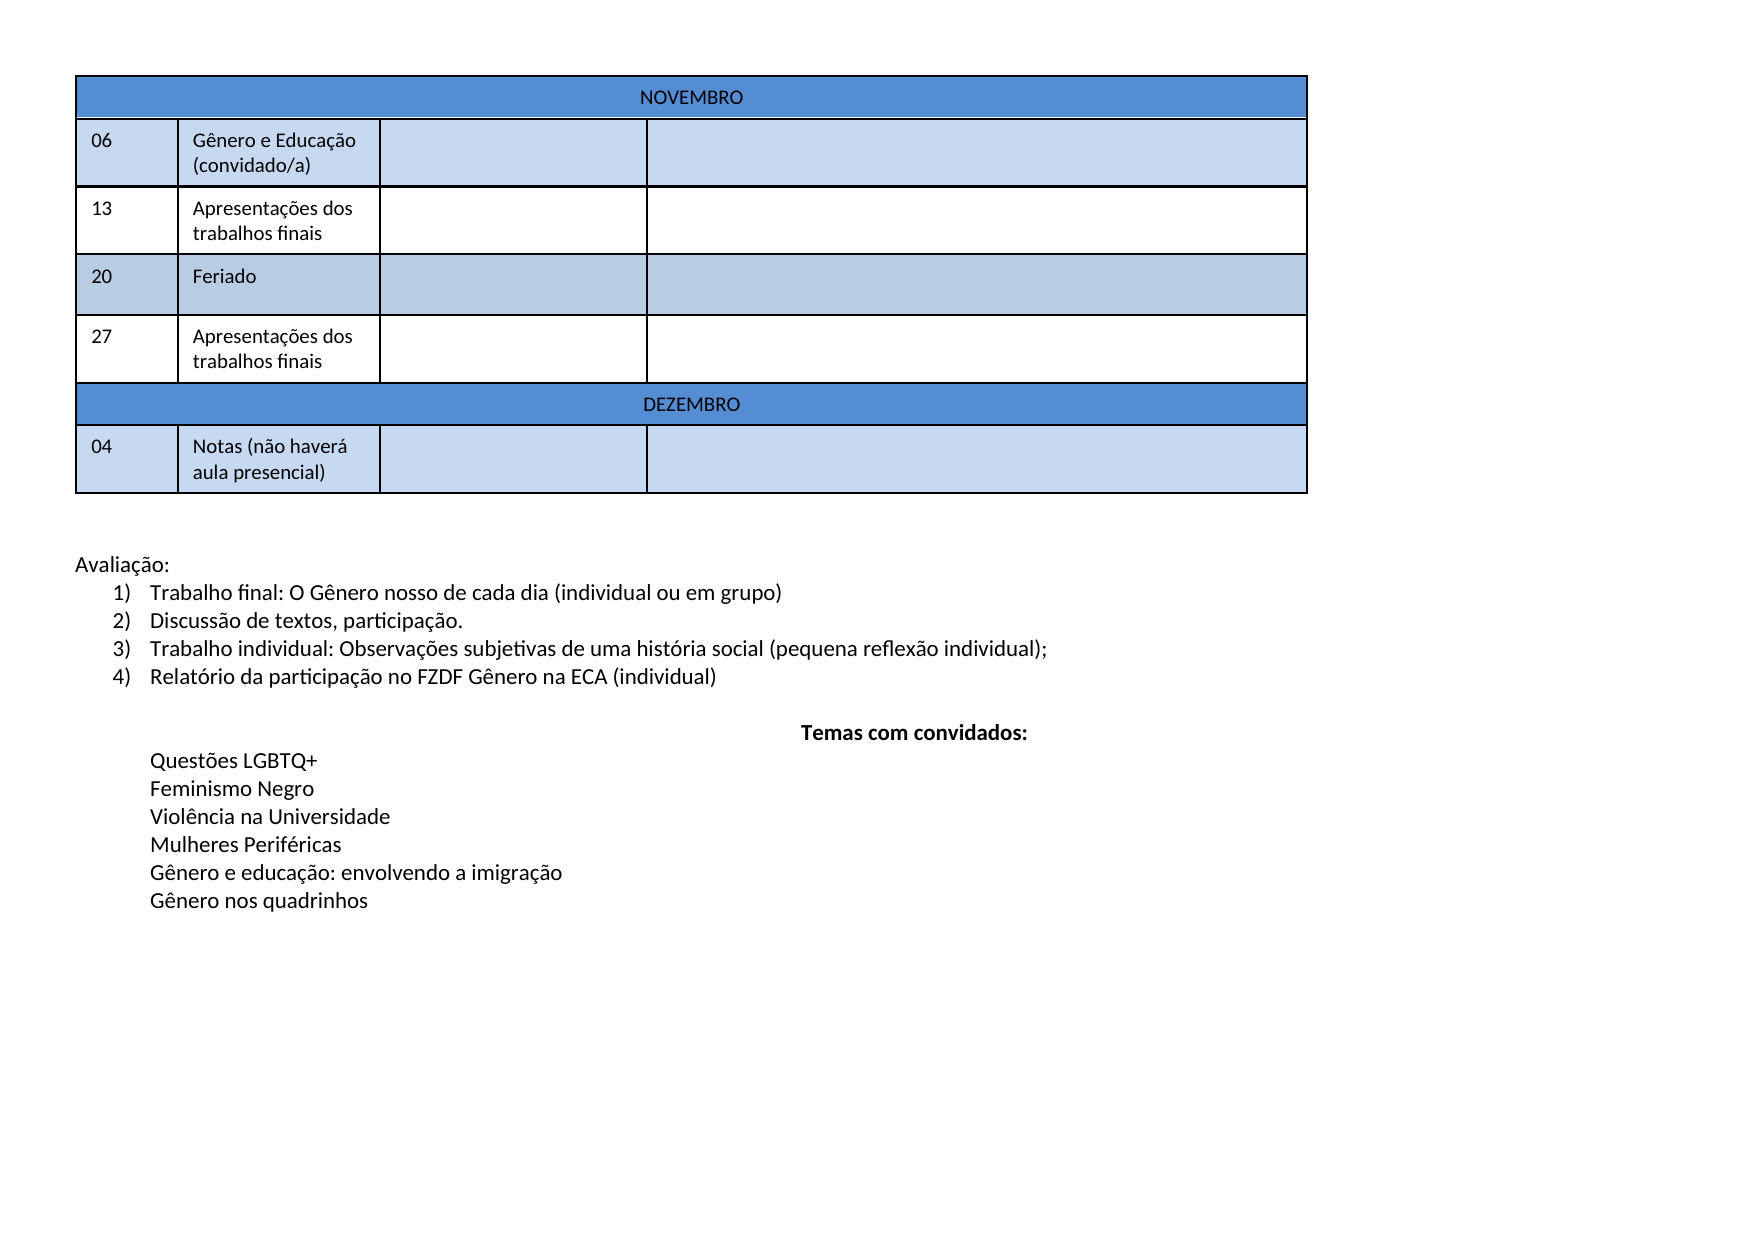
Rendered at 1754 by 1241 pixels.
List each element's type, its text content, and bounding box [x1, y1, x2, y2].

list Discussão de textos, participação. [112, 606, 1679, 634]
list Relatório da participação no FZDF Gênero na ECA (individual) [112, 662, 1679, 690]
table_cell 20 [77, 255, 177, 314]
table_cell [648, 316, 1306, 382]
list Gênero nos quadrinhos [150, 886, 1679, 914]
table_cell 27 [77, 316, 177, 382]
table_cell DEZEMBRO [77, 384, 1306, 424]
table_cell NOVEMBRO [77, 77, 1306, 117]
table_cell [381, 188, 646, 253]
text Avaliação: [75, 550, 1679, 578]
list Trabalho final: O Gênero nosso de cada dia (individual ou em grupo) [112, 578, 1679, 606]
table_cell [648, 426, 1306, 492]
table_cell [648, 188, 1306, 253]
table_cell [381, 426, 646, 492]
table_cell 13 [77, 188, 177, 253]
list Mulheres Periféricas [150, 830, 1679, 858]
table_cell [648, 255, 1306, 314]
table_cell [648, 120, 1306, 185]
table_cell [381, 120, 646, 185]
table_cell [381, 255, 646, 314]
list Violência na Universidade [150, 802, 1679, 830]
list Temas com convidados: [150, 718, 1679, 746]
table_cell Gênero e Educação (convidado/a) [179, 120, 379, 185]
table_cell Apresentações dos trabalhos finais [179, 316, 379, 382]
table_cell 06 [77, 120, 177, 185]
list Questões LGBTQ+ [150, 746, 1679, 774]
table_cell [381, 316, 646, 382]
table_cell Feriado [179, 255, 379, 314]
table_cell 04 [77, 426, 177, 492]
list Trabalho individual: Observações subjetivas de uma história social (pequena reflexão individual); [112, 634, 1679, 662]
list Gênero e educação: envolvendo a imigração [150, 858, 1679, 886]
table_cell Apresentações dos trabalhos finais [179, 188, 379, 253]
table_cell Notas (não haverá aula presencial) [179, 426, 379, 492]
list Feminismo Negro [150, 774, 1679, 802]
